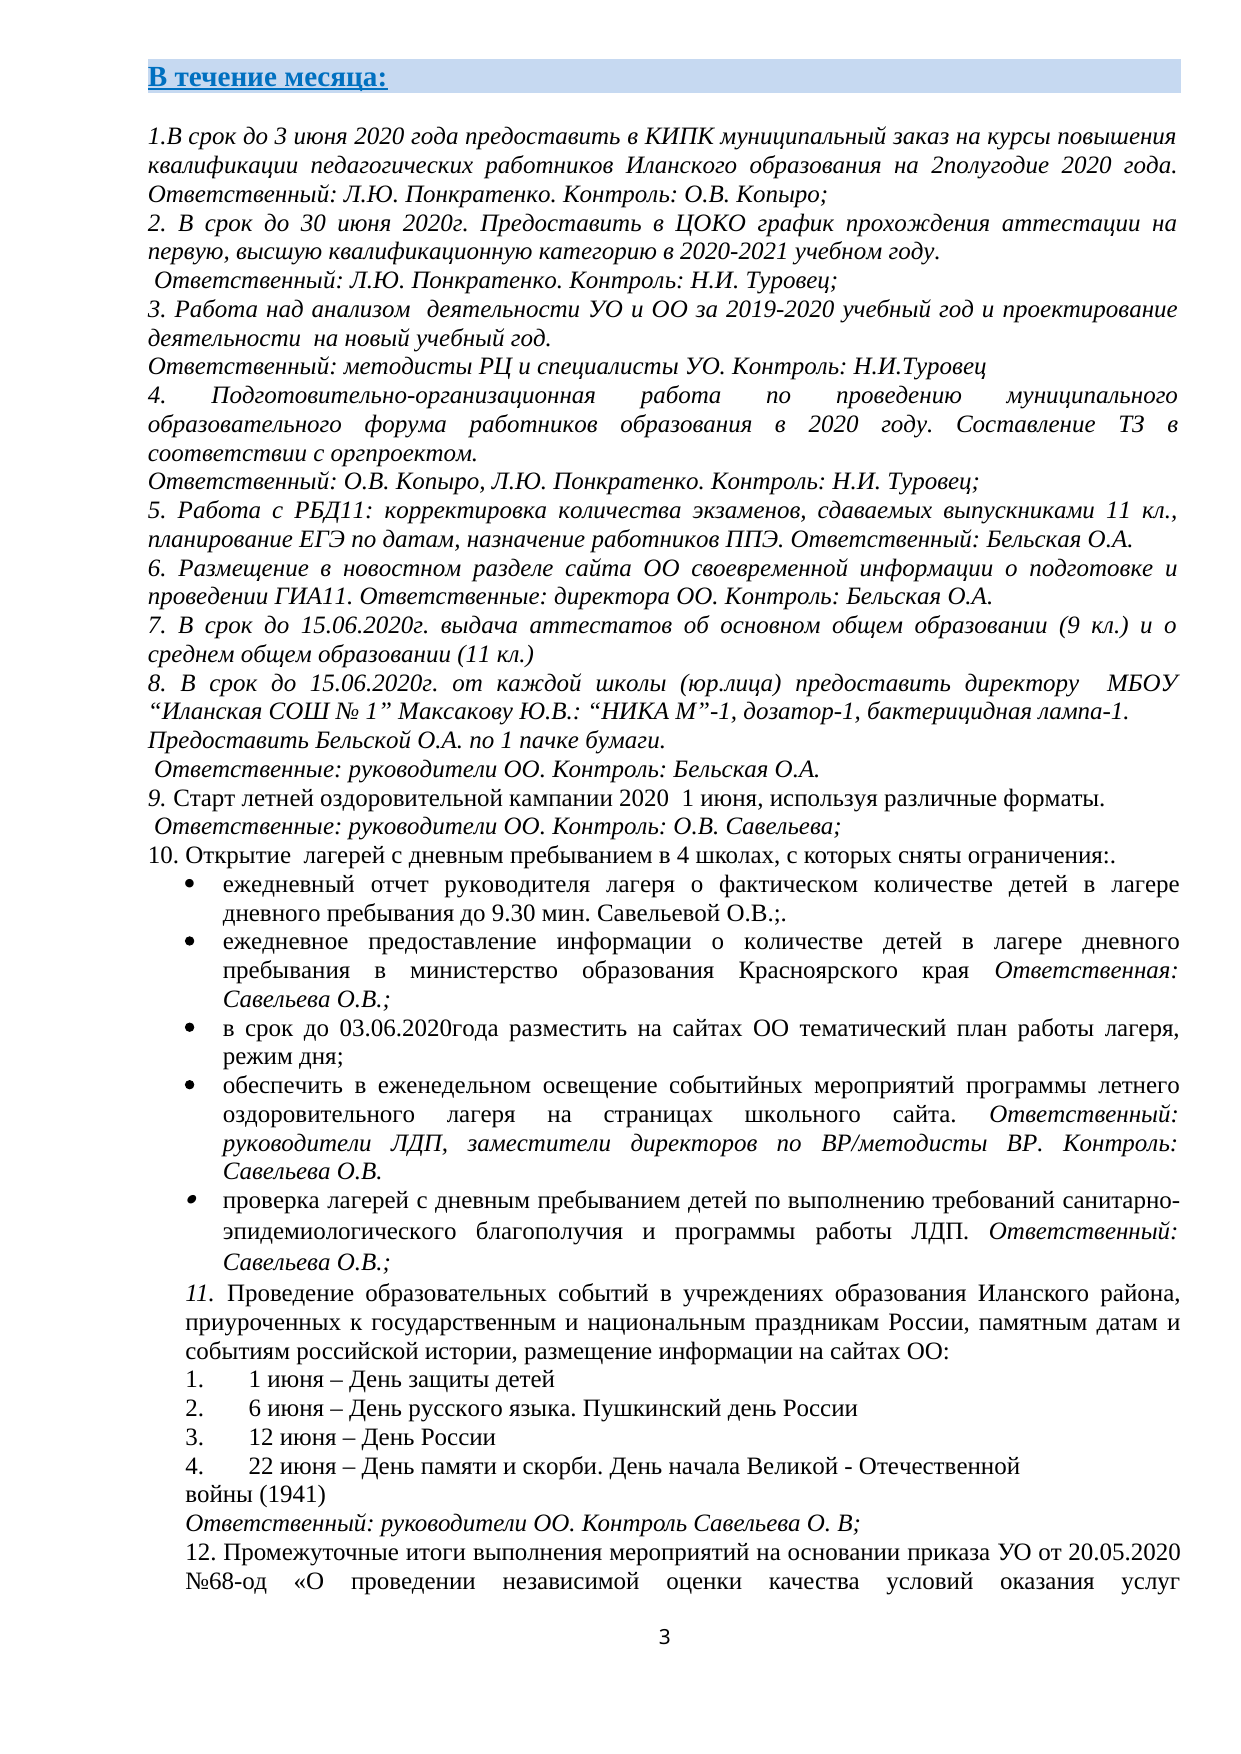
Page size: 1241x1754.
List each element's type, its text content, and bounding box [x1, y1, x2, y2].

text войны (1941) [185, 1479, 1181, 1508]
text Предоставить Бельской О.А. по 1 пачке бумаги. [148, 725, 1181, 754]
text 6. Размещение в новостном разделе сайта ОО своевременной информации о подготовке и проведении ГИА11. Ответственные: директора ОО. Контроль: Бельская О.А. [148, 553, 1181, 610]
text 5. Работа с РБД11: корректировка количества экзаменов, сдаваемых выпускниками 11 кл., планирование ЕГЭ по датам, назначение работников ППЭ. Ответственный: Бельская О.А. [148, 495, 1181, 553]
list  1 июня – День защиты детей [185, 1364, 1181, 1393]
text 9. Старт летней оздоровительной кампании 2020 1 июня, используя различные форматы. [148, 783, 1181, 811]
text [185, 1537, 1181, 1594]
list ежедневный отчет руководителя лагеря о фактическом количестве детей в лагере дневного пребывания до 9.30 мин. Савельевой О.В.;. [185, 869, 1181, 926]
list  22 июня – День памяти и скорби. День начала Великой - Отечественной [185, 1451, 1181, 1479]
text 11. Проведение образовательных событий в учреждениях образования Иланского района, приуроченных к государственным и национальным праздникам России, памятным датам и событиям российской истории, размещение информации на сайтах ОО: [185, 1278, 1181, 1364]
list проверка лагерей с дневным пребыванием детей по выполнению требований санитарно-эпидемиологического благополучия и программы работы ЛДП. Ответственный: Савельева О.В.; [185, 1185, 1181, 1276]
text Ответственный: методисты РЦ и специалисты УО. Контроль: Н.И.Туровец [148, 351, 1181, 380]
text 1.В срок до 3 июня 2020 года предоставить в КИПК муниципальный заказ на курсы повышения квалификации педагогических работников Иланского образования на 2полугодие 2020 года. Ответственный: Л.Ю. Понкратенко. Контроль: О.В. Копыро; [148, 121, 1181, 208]
list обеспечить в еженедельном освещение событийных мероприятий программы летнего оздоровительного лагеря на страницах школьного сайта. Ответственный: руководители ЛДП, заместители директоров по ВР/методисты ВР. Контроль: Савельева О.В. [185, 1070, 1181, 1185]
list  12 июня – День России [185, 1422, 1181, 1451]
text 2. В срок до 30 июня 2020г. Предоставить в ЦОКО график прохождения аттестации на первую, высшую квалификационную категорию в 2020-2021 учебном году. [148, 208, 1181, 265]
text Ответственный: руководители ОО. Контроль Савельева О. В; [185, 1508, 1181, 1537]
text 7. В срок до 15.06.2020г. выдача аттестатов об основном общем образовании (9 кл.) и о среднем общем образовании (11 кл.) [148, 610, 1181, 668]
text Ответственные: руководители ОО. Контроль: О.В. Савельева; [148, 811, 1181, 840]
list в cрок до 03.06.2020года разместить на сайтах ОО тематический план работы лагеря, режим дня; [185, 1013, 1181, 1070]
text 10. Открытие лагерей с дневным пребыванием в 4 школах, с которых сняты ограничения:. [148, 840, 1181, 869]
text В течение месяца: [148, 59, 1181, 93]
text 4. Подготовительно-организационная работа по проведению муниципального образовательного форума работников образования в 2020 году. Составление ТЗ в соответствии с оргпроектом. [148, 380, 1181, 466]
text Ответственные: руководители ОО. Контроль: Бельская О.А. [148, 754, 1181, 783]
text Ответственный: Л.Ю. Понкратенко. Контроль: Н.И. Туровец; [148, 265, 1181, 294]
text Ответственный: О.В. Копыро, Л.Ю. Понкратенко. Контроль: Н.И. Туровец; [148, 466, 1181, 495]
list  6 июня – День русского языка. Пушкинский день России [185, 1393, 1181, 1422]
text 8. В срок до 15.06.2020г. от каждой школы (юр.лица) предоставить директору МБОУ “Иланская СОШ № 1” Максакову Ю.В.: “НИКА М”-1, дозатор-1, бактерицидная лампа-1. [148, 668, 1181, 725]
text 3. Работа над анализом деятельности УО и ОО за 2019-2020 учебный год и проектирование деятельности на новый учебный год. [148, 294, 1181, 351]
list ежедневное предоставление информации о количестве детей в лагере дневного пребывания в министерство образования Красноярского края Ответственная: Савельева О.В.; [185, 926, 1181, 1013]
